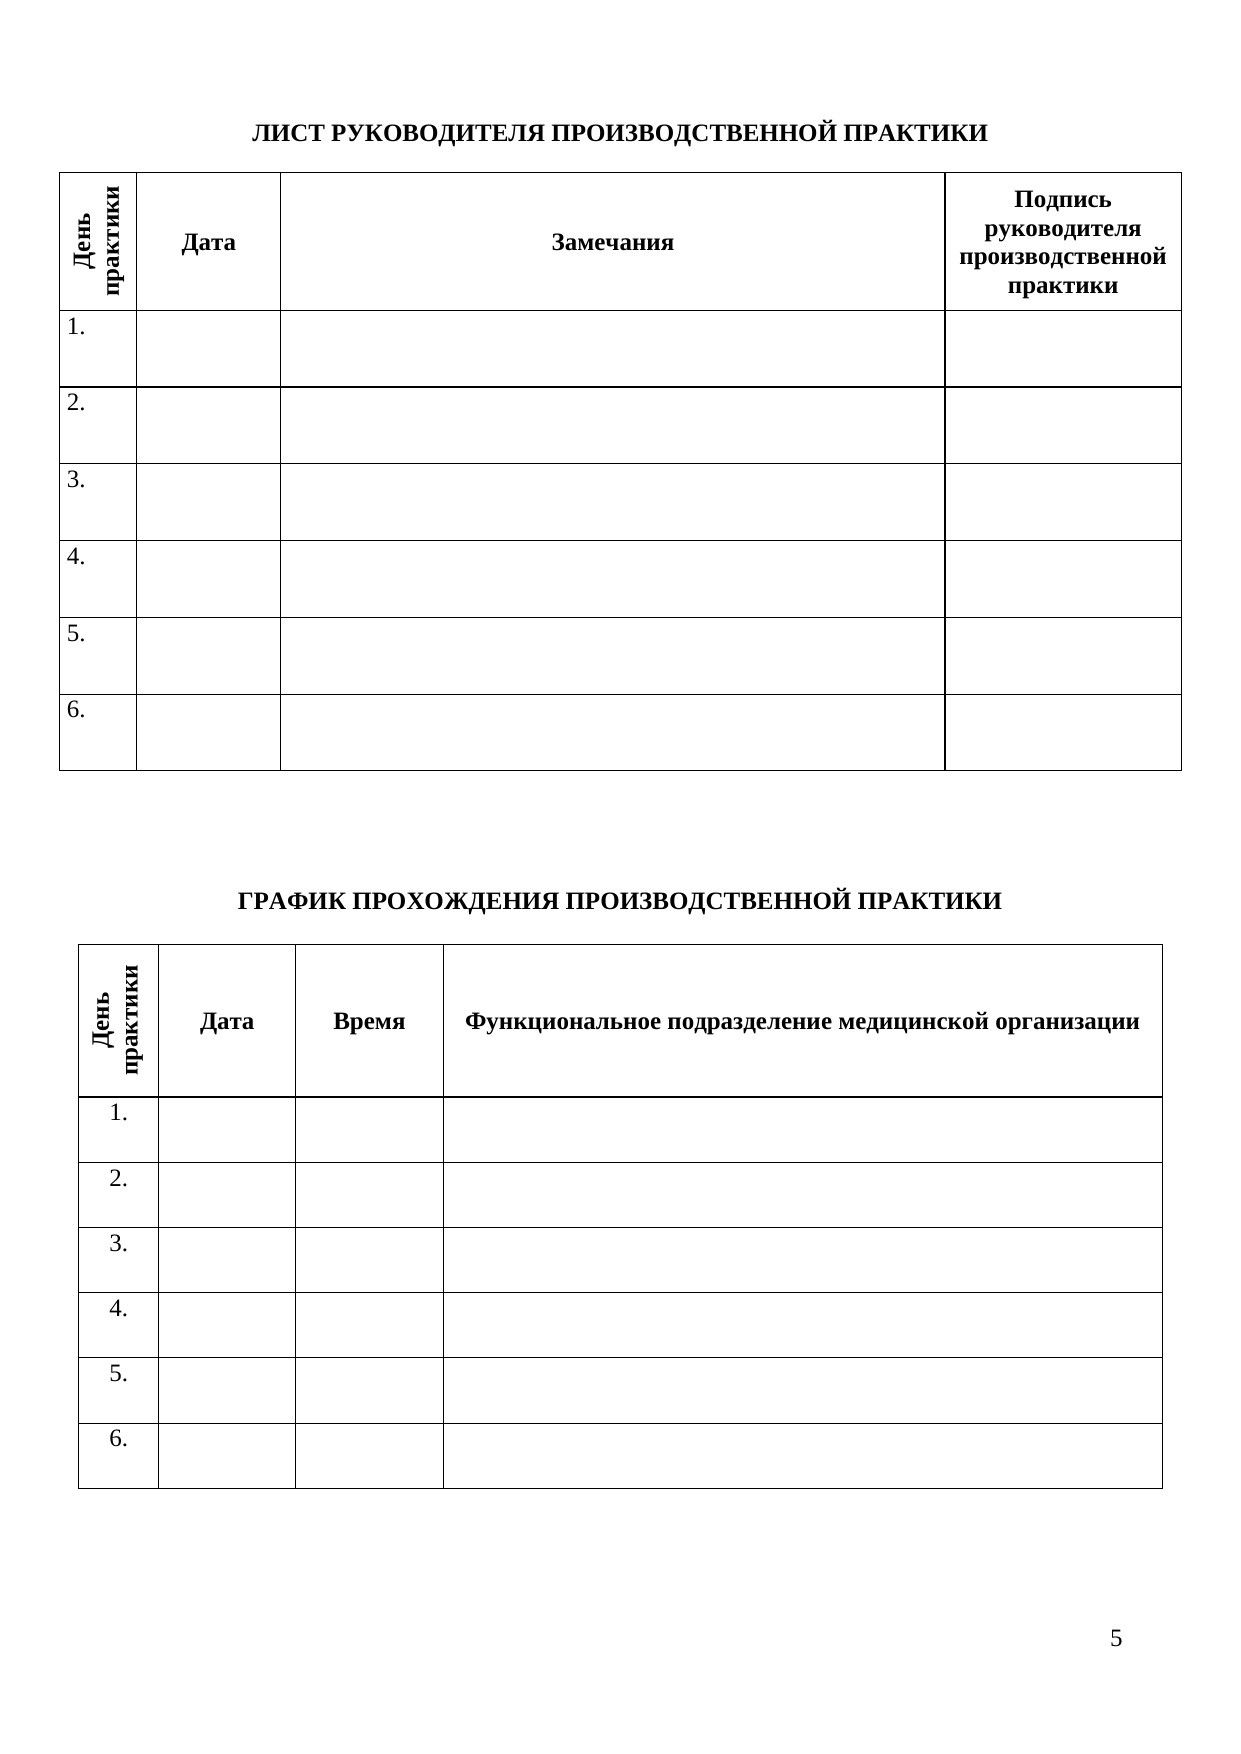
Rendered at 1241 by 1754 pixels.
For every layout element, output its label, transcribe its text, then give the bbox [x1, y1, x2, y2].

table_cell [444, 1228, 1162, 1292]
table_cell [444, 1358, 1162, 1422]
table_cell [281, 618, 944, 693]
table_cell [281, 695, 944, 770]
table_cell [159, 1358, 295, 1422]
table_cell [60, 618, 136, 693]
table_cell [159, 1424, 295, 1488]
table_cell [79, 1424, 158, 1488]
table_cell [296, 1228, 443, 1292]
table_cell [296, 1098, 443, 1162]
table_cell [137, 618, 280, 693]
table_cell [444, 1163, 1162, 1227]
table_cell [946, 464, 1181, 540]
table_cell [946, 541, 1181, 617]
table_cell [159, 1098, 295, 1162]
table_cell [137, 695, 280, 770]
table_cell [296, 1358, 443, 1422]
table_cell [296, 1293, 443, 1357]
table_cell [444, 1098, 1162, 1162]
text ГРАФИК ПРОХОЖДЕНИЯ ПРОИЗВОДСТВЕННОЙ ПРАКТИКИ [118, 886, 1122, 915]
table_cell [281, 388, 944, 463]
table_cell [281, 311, 944, 386]
table_cell [444, 1424, 1162, 1488]
table_header Дата [159, 945, 295, 1096]
table_header Время [296, 945, 443, 1096]
table_cell [159, 1228, 295, 1292]
table_cell [296, 1163, 443, 1227]
table_header Дата [137, 173, 280, 310]
table_cell [79, 1228, 158, 1292]
table_header День практики [79, 945, 158, 1096]
table_cell [60, 388, 136, 463]
table_cell [946, 695, 1181, 770]
table_cell [79, 1293, 158, 1357]
table_header День практики [60, 173, 136, 310]
table_cell [79, 1098, 158, 1162]
table_cell [79, 1358, 158, 1422]
table_cell [137, 541, 280, 617]
table_cell [946, 618, 1181, 693]
table_cell [281, 464, 944, 540]
table_cell [281, 541, 944, 617]
table_cell [444, 1293, 1162, 1357]
table_cell [137, 311, 280, 386]
table_cell [137, 464, 280, 540]
table_cell [159, 1163, 295, 1227]
table_cell [60, 541, 136, 617]
table_cell [946, 311, 1181, 386]
table_cell [79, 1163, 158, 1227]
table_cell [60, 695, 136, 770]
table_cell [137, 388, 280, 463]
table_cell [946, 388, 1181, 463]
table_header Замечания [281, 173, 944, 310]
table_cell [60, 464, 136, 540]
table_cell [60, 311, 136, 386]
table_header Функциональное подразделение медицинской организации [444, 945, 1162, 1096]
table_cell [159, 1293, 295, 1357]
list ЛИСТ РУКОВОДИТЕЛЯ ПРОИЗВОДСТВЕННОЙ ПРАКТИКИ [118, 118, 1122, 147]
table_header Подпись руководителя производственной практики [946, 173, 1181, 310]
table_cell [296, 1424, 443, 1488]
